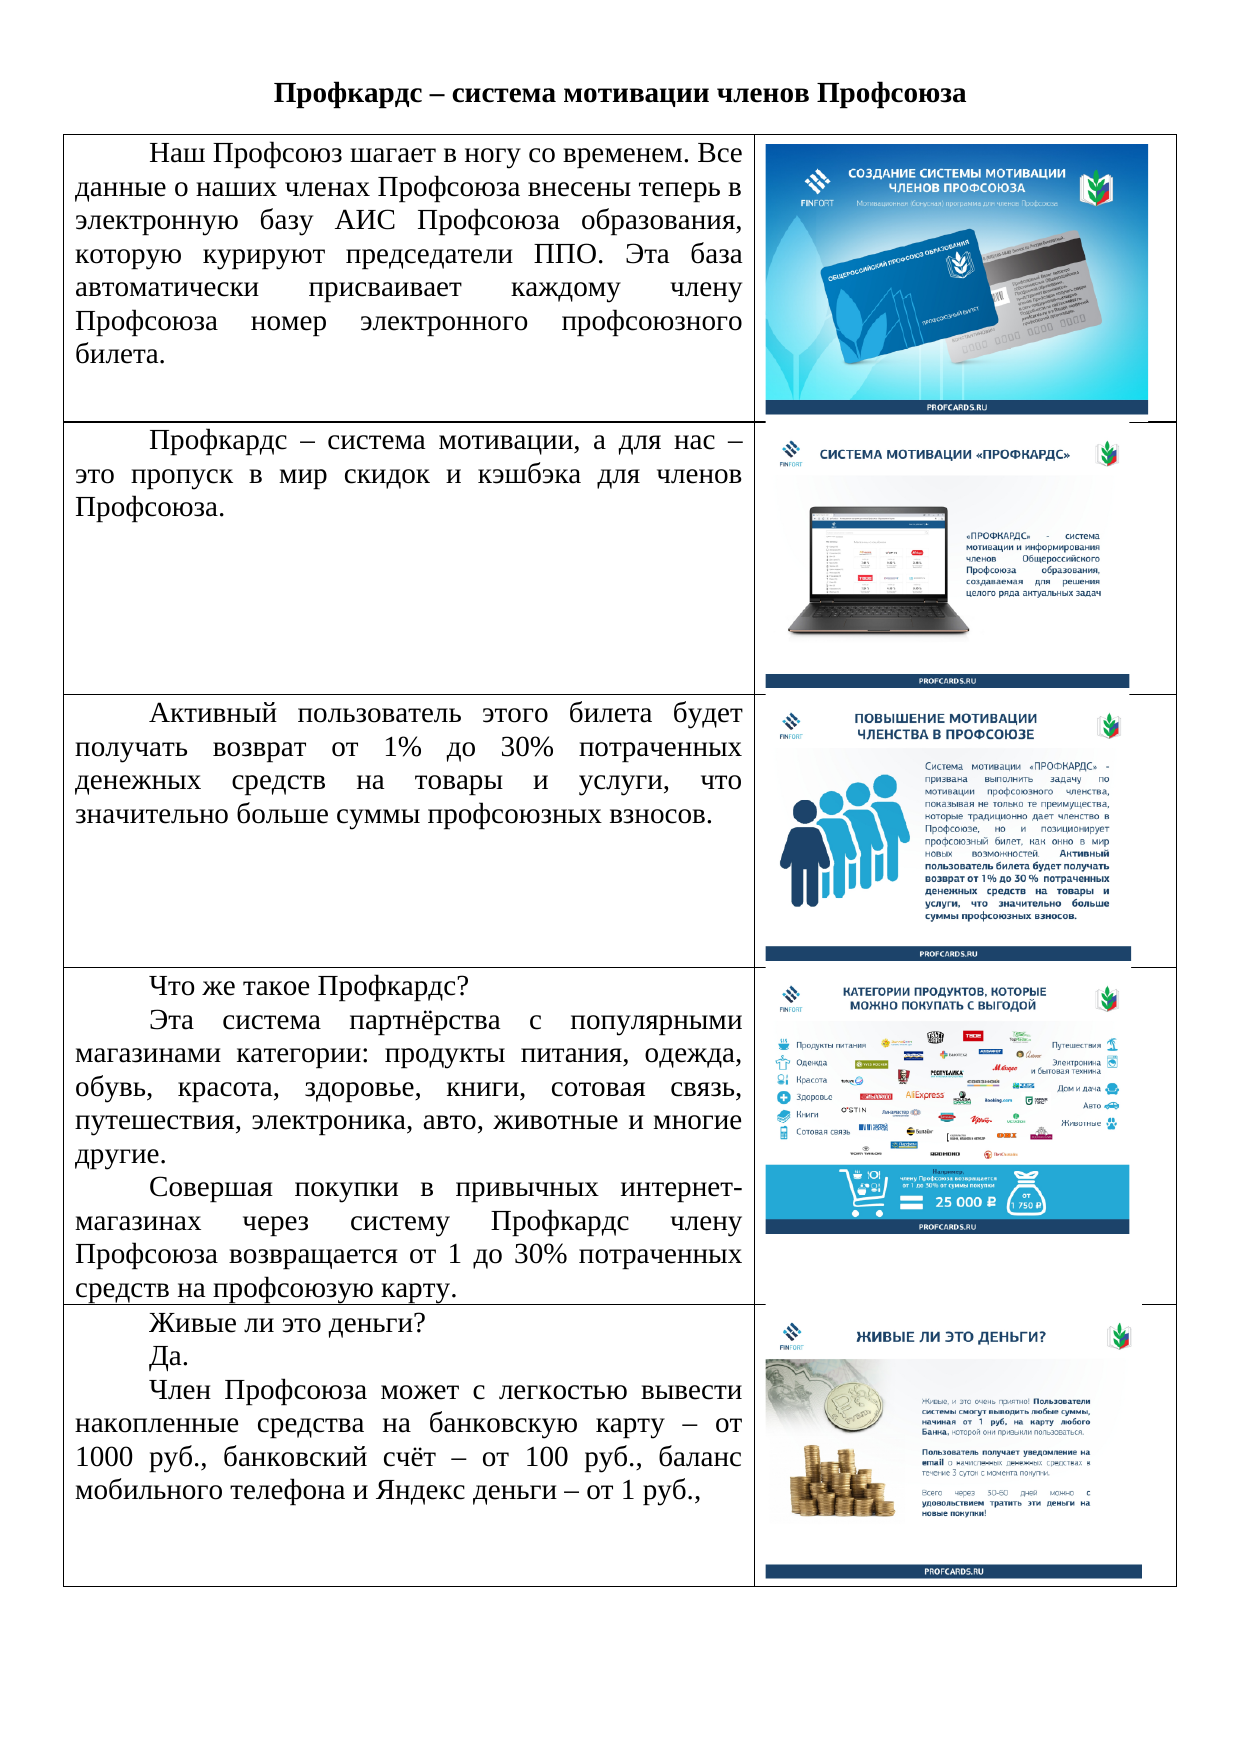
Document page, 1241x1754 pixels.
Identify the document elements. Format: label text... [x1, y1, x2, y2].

text Профкардс – система мотивации членов Профсоюза [75, 75, 1165, 108]
table_cell [1142, 1305, 1176, 1586]
table_cell Профкардс – система мотивации, а для нас – это пропуск в мир скидок и кэшбэка для членов Профсоюза. [64, 423, 754, 694]
table_cell [755, 1305, 765, 1586]
table_header Наш Профсоюз шагает в ногу со временем. Все данные о наших членах Профсоюза внесены теперь в электронную базу АИС Профсоюза образования, которую курируют председатели ППО. Эта база автоматически присваивает каждому члену Профсоюза номер электронного профсоюзного билета. [64, 135, 754, 421]
table_cell [1130, 423, 1176, 694]
table_header [1149, 135, 1176, 421]
table_cell Что же такое Профкардс? Эта система партнёрства с популярными магазинами категории: продукты питания, одежда, обувь, красота, здоровье, книги, сотовая связь, путешествия, электроника, авто, животные и многие другие. Совершая покупки в привычных интернет-магазинах через систему Профкардс члену Профсоюза возвращается от 1 до 30% потраченных средств на профсоюзую карту. [64, 968, 754, 1304]
table_cell [755, 423, 765, 694]
table_cell Живые ли это деньги? Да. Член Профсоюза может с легкостью вывести накопленные средства на банковскую карту – от 1000 руб., банковский счёт – от 100 руб., баланс мобильного телефона и Яндекс деньги – от 1 руб., [64, 1305, 754, 1586]
table_header [755, 135, 765, 421]
table_cell Активный пользователь этого билета будет получать возврат от 1% до 30% потраченных денежных средств на товары и услуги, что значительно больше суммы профсоюзных взносов. [64, 695, 754, 967]
table_cell [1132, 695, 1176, 967]
table_cell [755, 968, 1176, 1304]
table_cell [755, 695, 765, 967]
